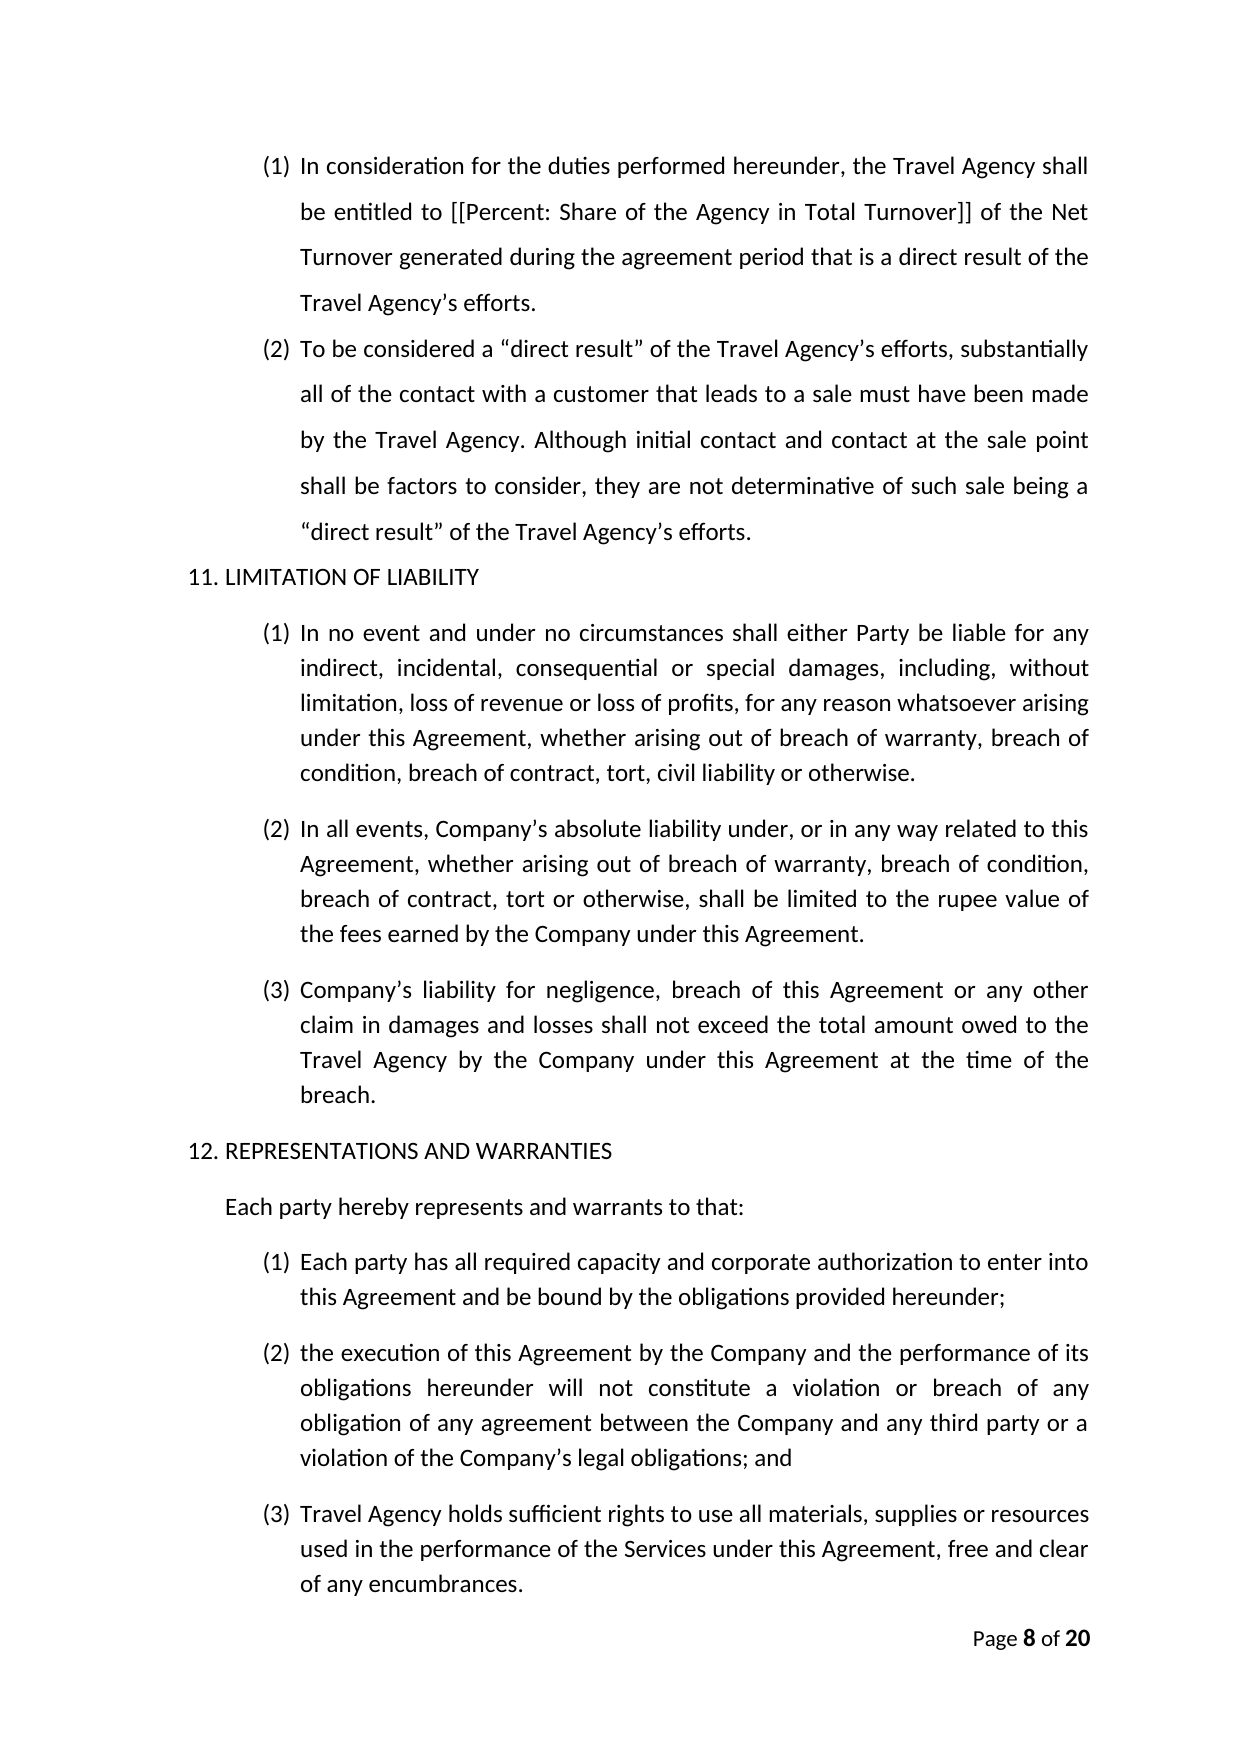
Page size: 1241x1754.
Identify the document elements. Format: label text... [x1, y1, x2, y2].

list the execution of this Agreement by the Company and the performance of its obligations hereunder will not constitute a violation or breach of any obligation of any agreement between the Company and any third party or a violation of the Company’s legal obligations; and [262, 1337, 1090, 1473]
list In no event and under no circumstances shall either Party be liable for any indirect, incidental, consequential or special damages, including, without limitation, loss of revenue or loss of profits, for any reason whatsoever arising under this Agreement, whether arising out of breach of warranty, breach of condition, breach of contract, tort, civil liability or otherwise. [262, 617, 1090, 788]
list LIMITATION OF LIABILITY [187, 562, 1090, 592]
list REPRESENTATIONS AND WARRANTIES [187, 1135, 1090, 1165]
list In consideration for the duties performed hereunder, the Travel Agency shall be entitled to [[Percent: Share of the Agency in Total Turnover]] of the Net Turnover generated during the agreement period that is a direct result of the Travel Agency’s efforts. [262, 150, 1090, 318]
list Company’s liability for negligence, breach of this Agreement or any other claim in damages and losses shall not exceed the total amount owed to the Travel Agency by the Company under this Agreement at the time of the breach. [262, 974, 1090, 1109]
list Travel Agency holds sufficient rights to use all materials, supplies or resources used in the performance of the Services under this Agreement, free and clear of any encumbrances. [262, 1498, 1090, 1599]
list Each party hereby represents and warrants to that: [225, 1191, 1090, 1221]
list To be considered a “direct result” of the Travel Agency’s efforts, substantially all of the contact with a customer that leads to a sale must have been made by the Travel Agency. Although initial contact and contact at the sale point shall be factors to consider, they are not determinative of such sale being a “direct result” of the Travel Agency’s efforts. [262, 333, 1090, 546]
list In all events, Company’s absolute liability under, or in any way related to this Agreement, whether arising out of breach of warranty, breach of condition, breach of contract, tort or otherwise, shall be limited to the rupee value of the fees earned by the Company under this Agreement. [262, 813, 1090, 949]
list Each party has all required capacity and corporate authorization to enter into this Agreement and be bound by the obligations provided hereunder; [262, 1247, 1090, 1312]
